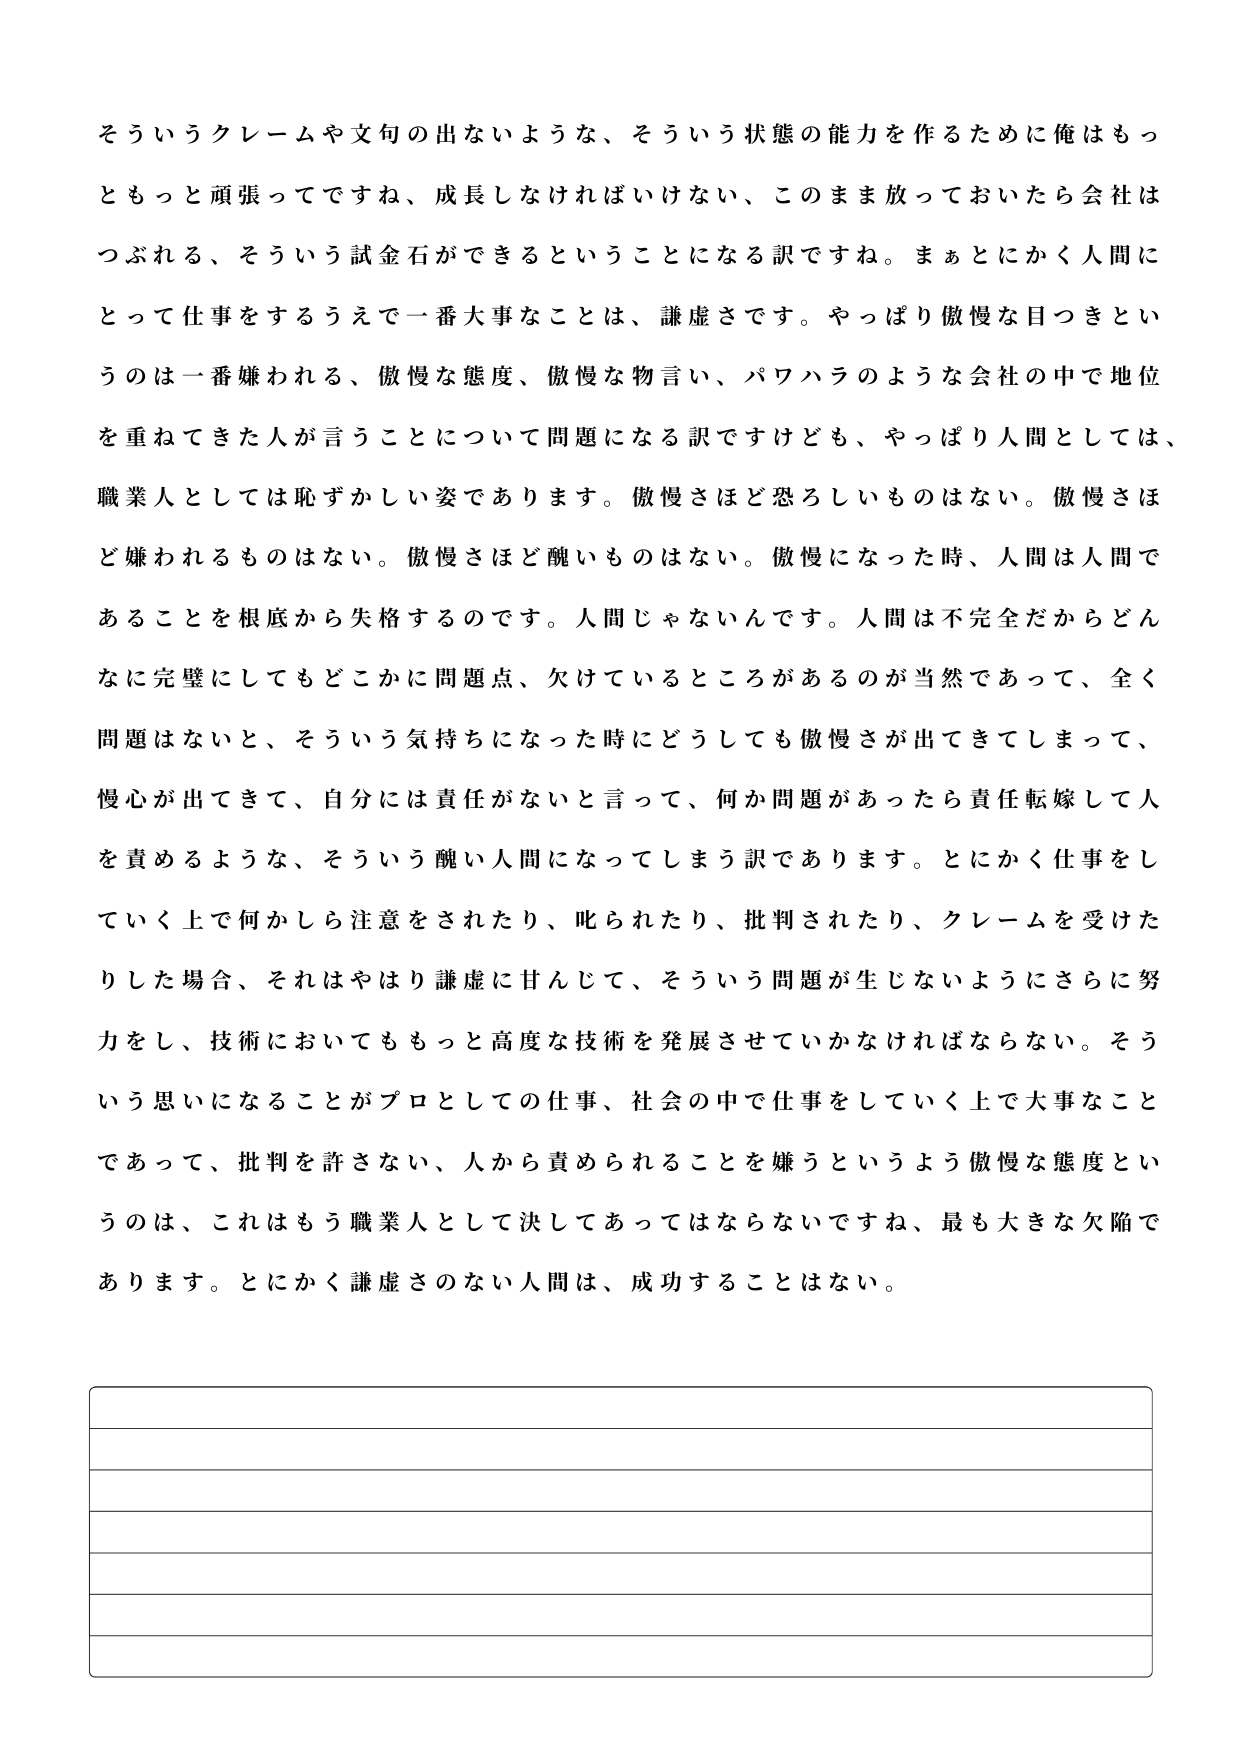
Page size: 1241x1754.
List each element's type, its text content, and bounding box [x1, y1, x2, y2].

picture [88, 1386, 1153, 1678]
